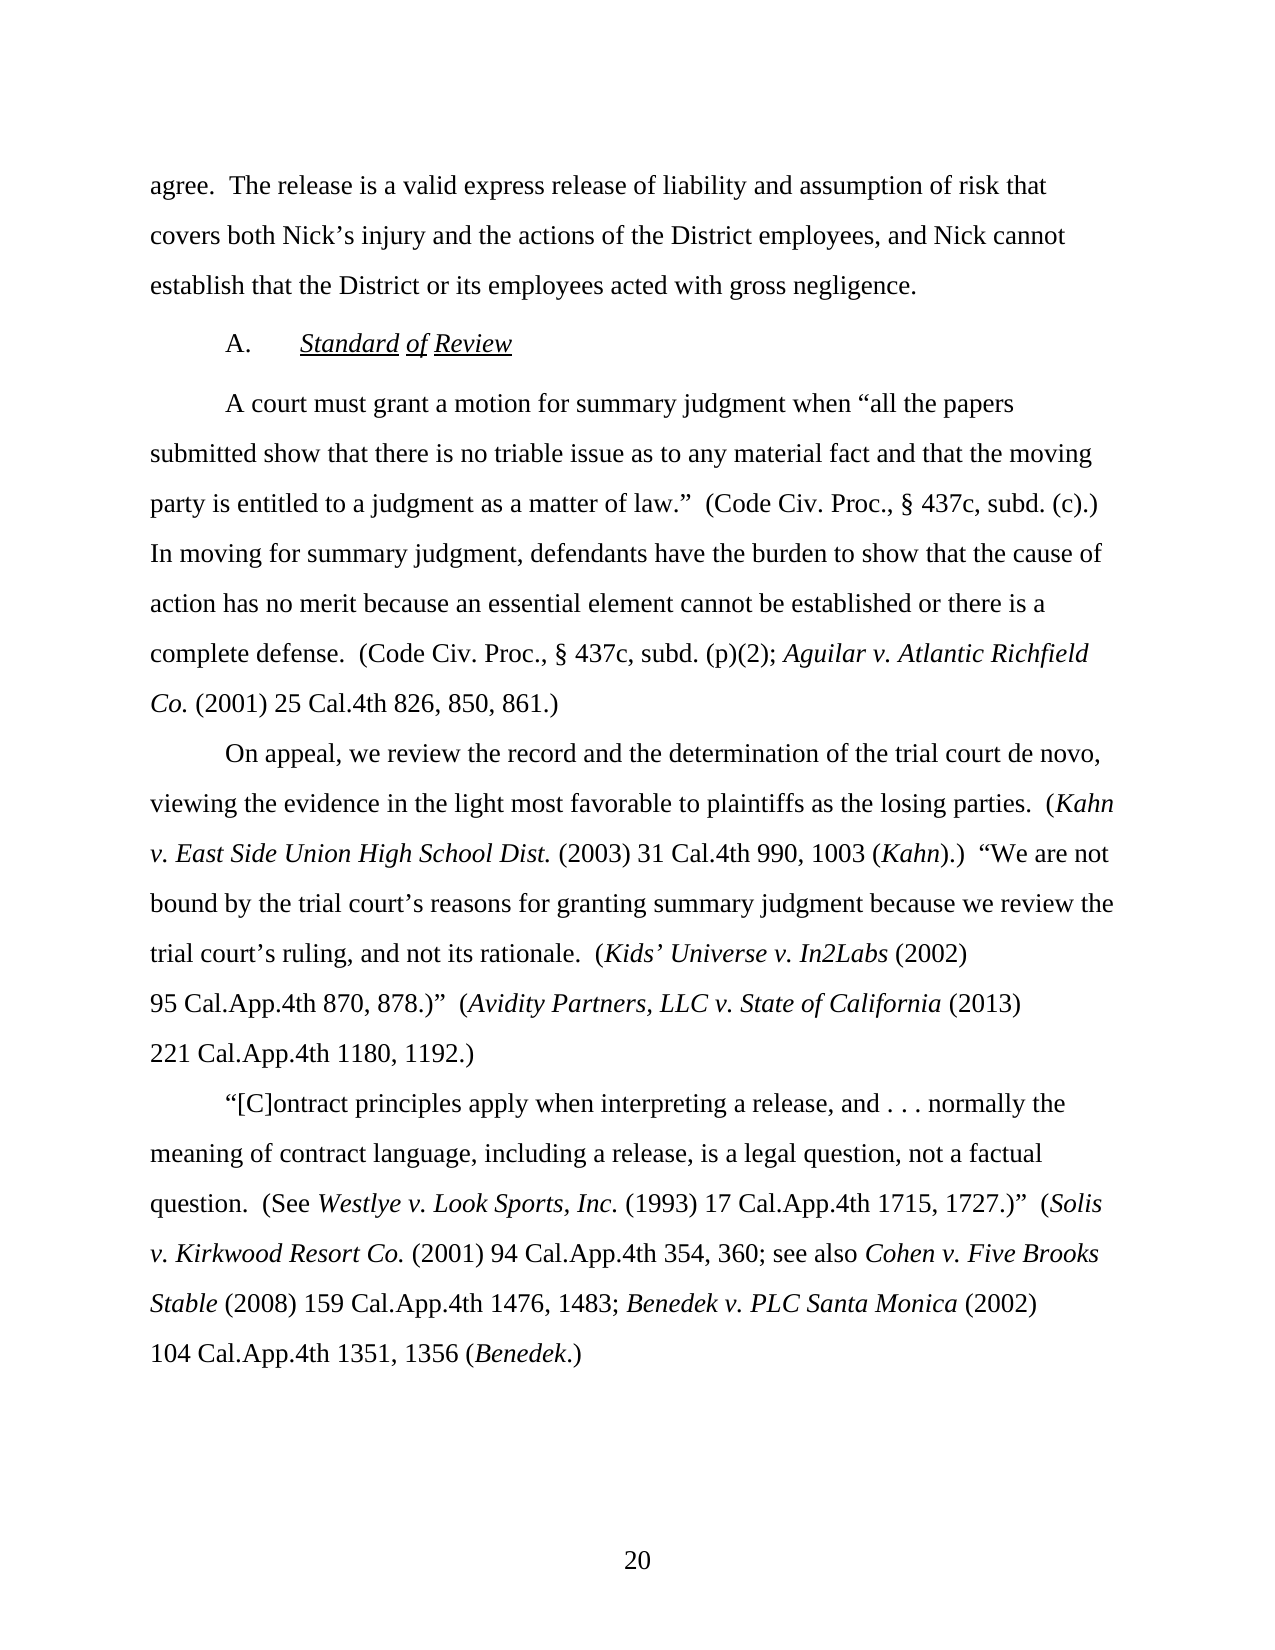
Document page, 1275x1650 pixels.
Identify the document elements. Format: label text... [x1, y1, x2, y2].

text “[C]ontract principles apply when interpreting a release, and . . . normally the meaning of contract language, including a release, is a legal question, not a factual question. (See Westlye v. Look Sports, Inc. (1993) 17 Cal.App.4th 1715, 1727.)” (Solis v. Kirkwood Resort Co. (2001) 94 Cal.App.4th 354, 360; see also Cohen v. Five Brooks Stable (2008) 159 Cal.App.4th 1476, 1483; Benedek v. PLC Santa Monica (2002) 104 Cal.App.4th 1351, 1356 (Benedek.) [150, 1069, 1125, 1369]
text A court must grant a motion for summary judgment when “all the papers submitted show that there is no triable issue as to any material fact and that the moving party is entitled to a judgment as a matter of law.” (Code Civ. Proc., § 437c, subd. (c).) In moving for summary judgment, defendants have the burden to show that the cause of action has no merit because an essential element cannot be established or there is a complete defense. (Code Civ. Proc., § 437c, subd. (p)(2); Aguilar v. Atlantic Richfield Co. (2001) 25 Cal.4th 826, 850, 861.) [150, 369, 1125, 719]
text On appeal, we review the record and the determination of the trial court de novo, viewing the evidence in the light most favorable to plaintiffs as the losing parties. (Kahn v. East Side Union High School Dist. (2003) 31 Cal.4th 990, 1003 (Kahn).) “We are not bound by the trial court’s reasons for granting summary judgment because we review the trial court’s ruling, and not its rationale. (Kids’ Universe v. In2Labs (2002) 95 Cal.App.4th 870, 878.)” (Avidity Partners, LLC v. State of California (2013) 221 Cal.App.4th 1180, 1192.) [150, 719, 1125, 1069]
text A. Standard of Review [150, 312, 1125, 362]
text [150, 150, 1125, 300]
